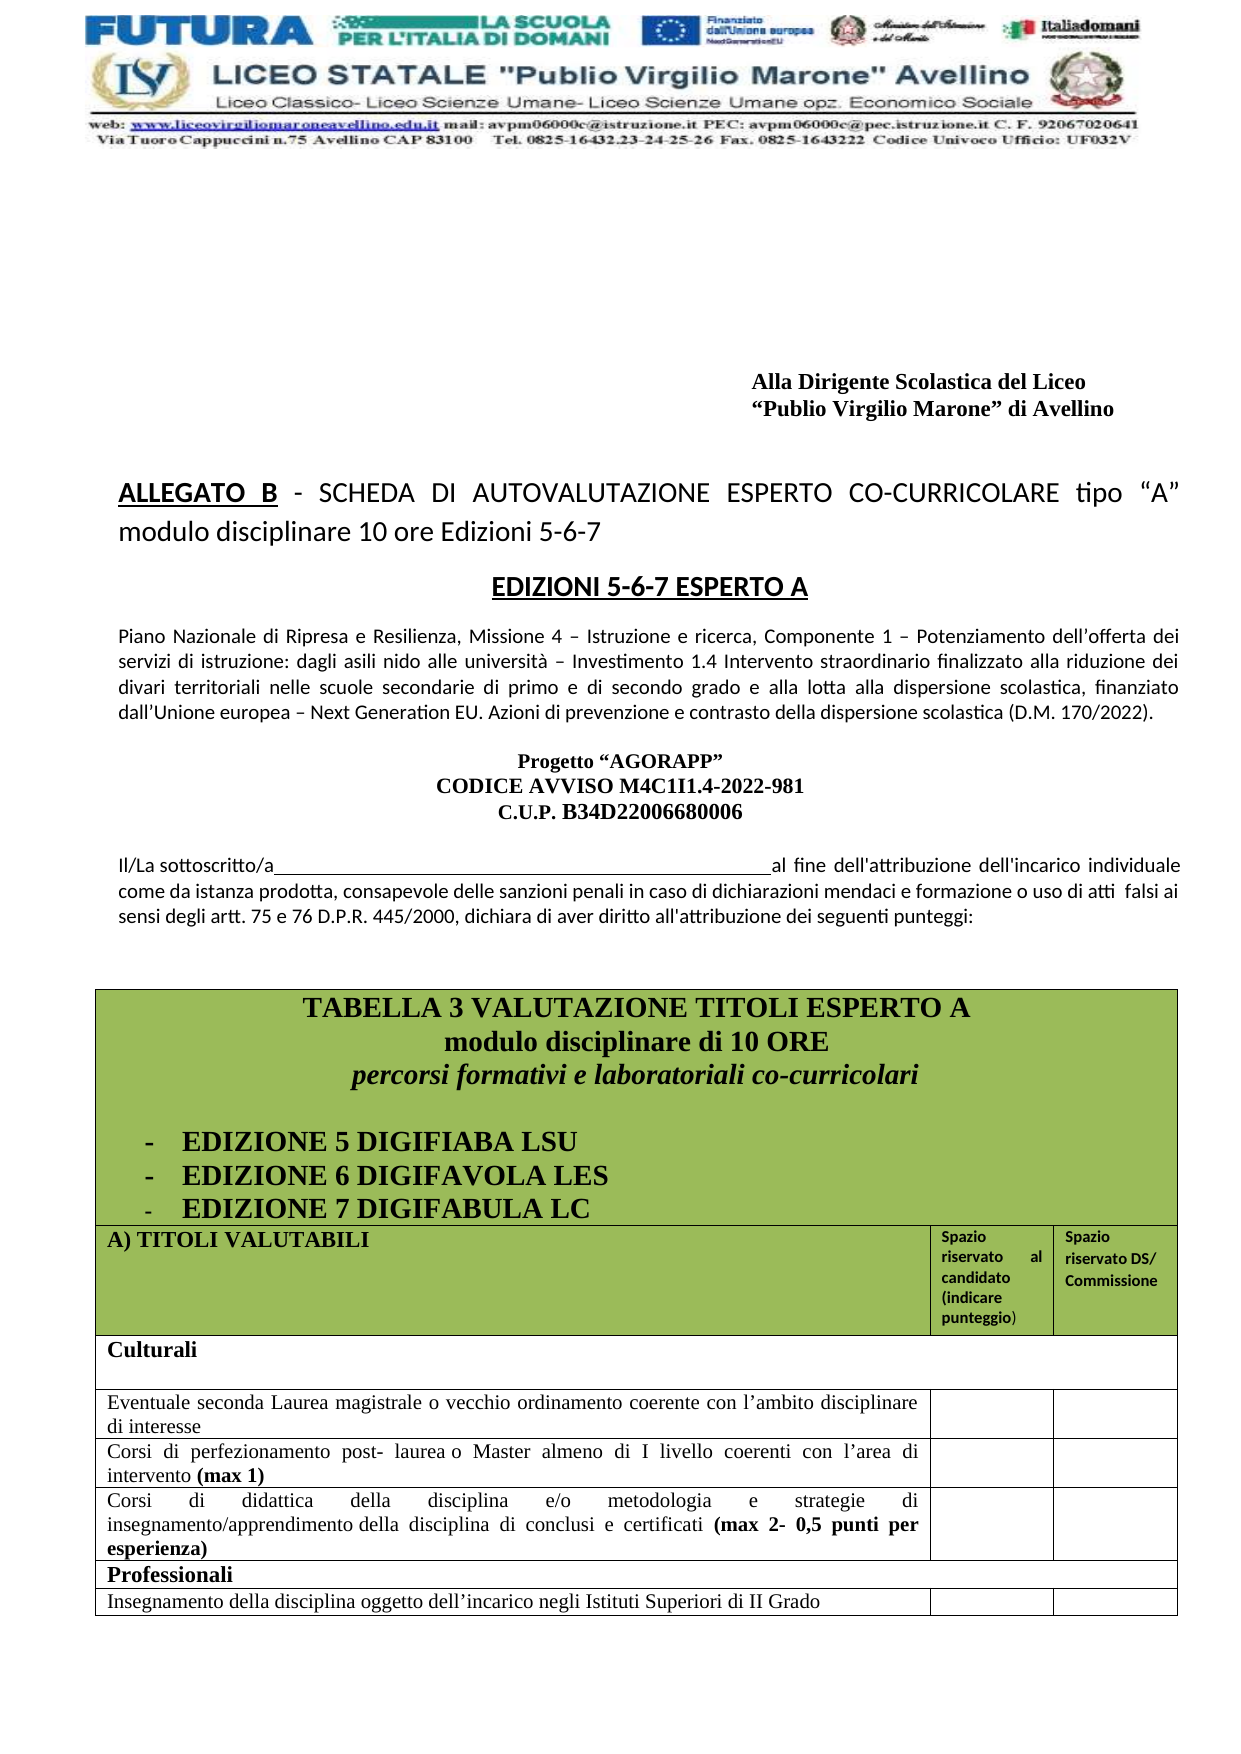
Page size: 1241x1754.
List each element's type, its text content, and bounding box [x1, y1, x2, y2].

text ALLEGATO B - SCHEDA DI AUTOVALUTAZIONE ESPERTO CO-CURRICOLARE tipo “A” modulo disciplinare 10 ore Edizioni 5-6-7 [118, 474, 1181, 548]
table_cell Spazio riservato DS/ Commissione [1054, 1226, 1177, 1335]
table_cell A) TITOLI VALUTABILI [96, 1226, 930, 1335]
table_cell [931, 1589, 1053, 1615]
table_cell [931, 1488, 1053, 1560]
table_cell Professionali [96, 1561, 1177, 1588]
text EDIZIONI 5-6-7 ESPERTO A [118, 568, 1181, 603]
table_cell [1054, 1488, 1177, 1560]
table_cell [931, 1439, 1053, 1487]
text C.U.P. B34D22006680006 [118, 798, 1122, 824]
text Progetto “AGORAPP” [118, 749, 1122, 773]
table_cell [931, 1390, 1053, 1438]
table_header TABELLA 3 VALUTAZIONE TITOLI ESPERTO A modulo disciplinare di 10 ORE percorsi formativi e laboratoriali co-curricolari EDIZIONE 5 DIGIFIABA LSU EDIZIONE 6 DIGIFAVOLA LES EDIZIONE 7 DIGIFABULA LC [96, 990, 1177, 1225]
table_cell Corsi di perfezionamento post- laurea o Master almeno di I livello coerenti con l’area di intervento (max 1) [96, 1439, 930, 1487]
subtitle Alla Dirigente Scolastica del Liceo “Publio Virgilio Marone” di Avellino [751, 368, 1122, 421]
text Piano Nazionale di Ripresa e Resilienza, Missione 4 – Istruzione e ricerca, Componente 1 – Potenziamento dell’offerta dei servizi di istruzione: dagli asili nido alle università – Investimento 1.4 Intervento straordinario finalizzato alla riduzione dei divari territoriali nelle scuole secondarie di primo e di secondo grado e alla lotta alla dispersione scolastica, finanziato dall’Unione europea – Next Generation EU. Azioni di prevenzione e contrasto della dispersione scolastica (D.M. 170/2022). [118, 623, 1181, 725]
table_cell Insegnamento della disciplina oggetto dell’incarico negli Istituti Superiori di II Grado [96, 1589, 930, 1615]
table_cell Culturali [96, 1336, 1177, 1389]
table_cell Spazio riservato al candidato (indicare punteggio) [931, 1226, 1053, 1335]
table_cell [1054, 1589, 1177, 1615]
title Il/La sottoscritto/a al fine dell'attribuzione dell'incarico individuale come da istanza prodotta, consapevole delle sanzioni penali in caso di dichiarazioni mendaci e formazione o uso di atti falsi ai sensi degli artt. 75 e 76 D.P.R. 445/2000, dichiara di aver diritto all'attribuzione dei seguenti punteggi: [118, 853, 1181, 929]
table_cell Eventuale seconda Laurea magistrale o vecchio ordinamento coerente con l’ambito disciplinare di interesse [96, 1390, 930, 1438]
picture [84, 15, 1142, 149]
text CODICE AVVISO M4C1I1.4-2022-981 [118, 773, 1122, 798]
table_cell [1054, 1390, 1177, 1438]
table_cell Corsi di didattica della disciplina e/o metodologia e strategie di insegnamento/apprendimento della disciplina di conclusi e certificati (max 2- 0,5 punti per esperienza) [96, 1488, 930, 1560]
table_cell [1054, 1439, 1177, 1487]
